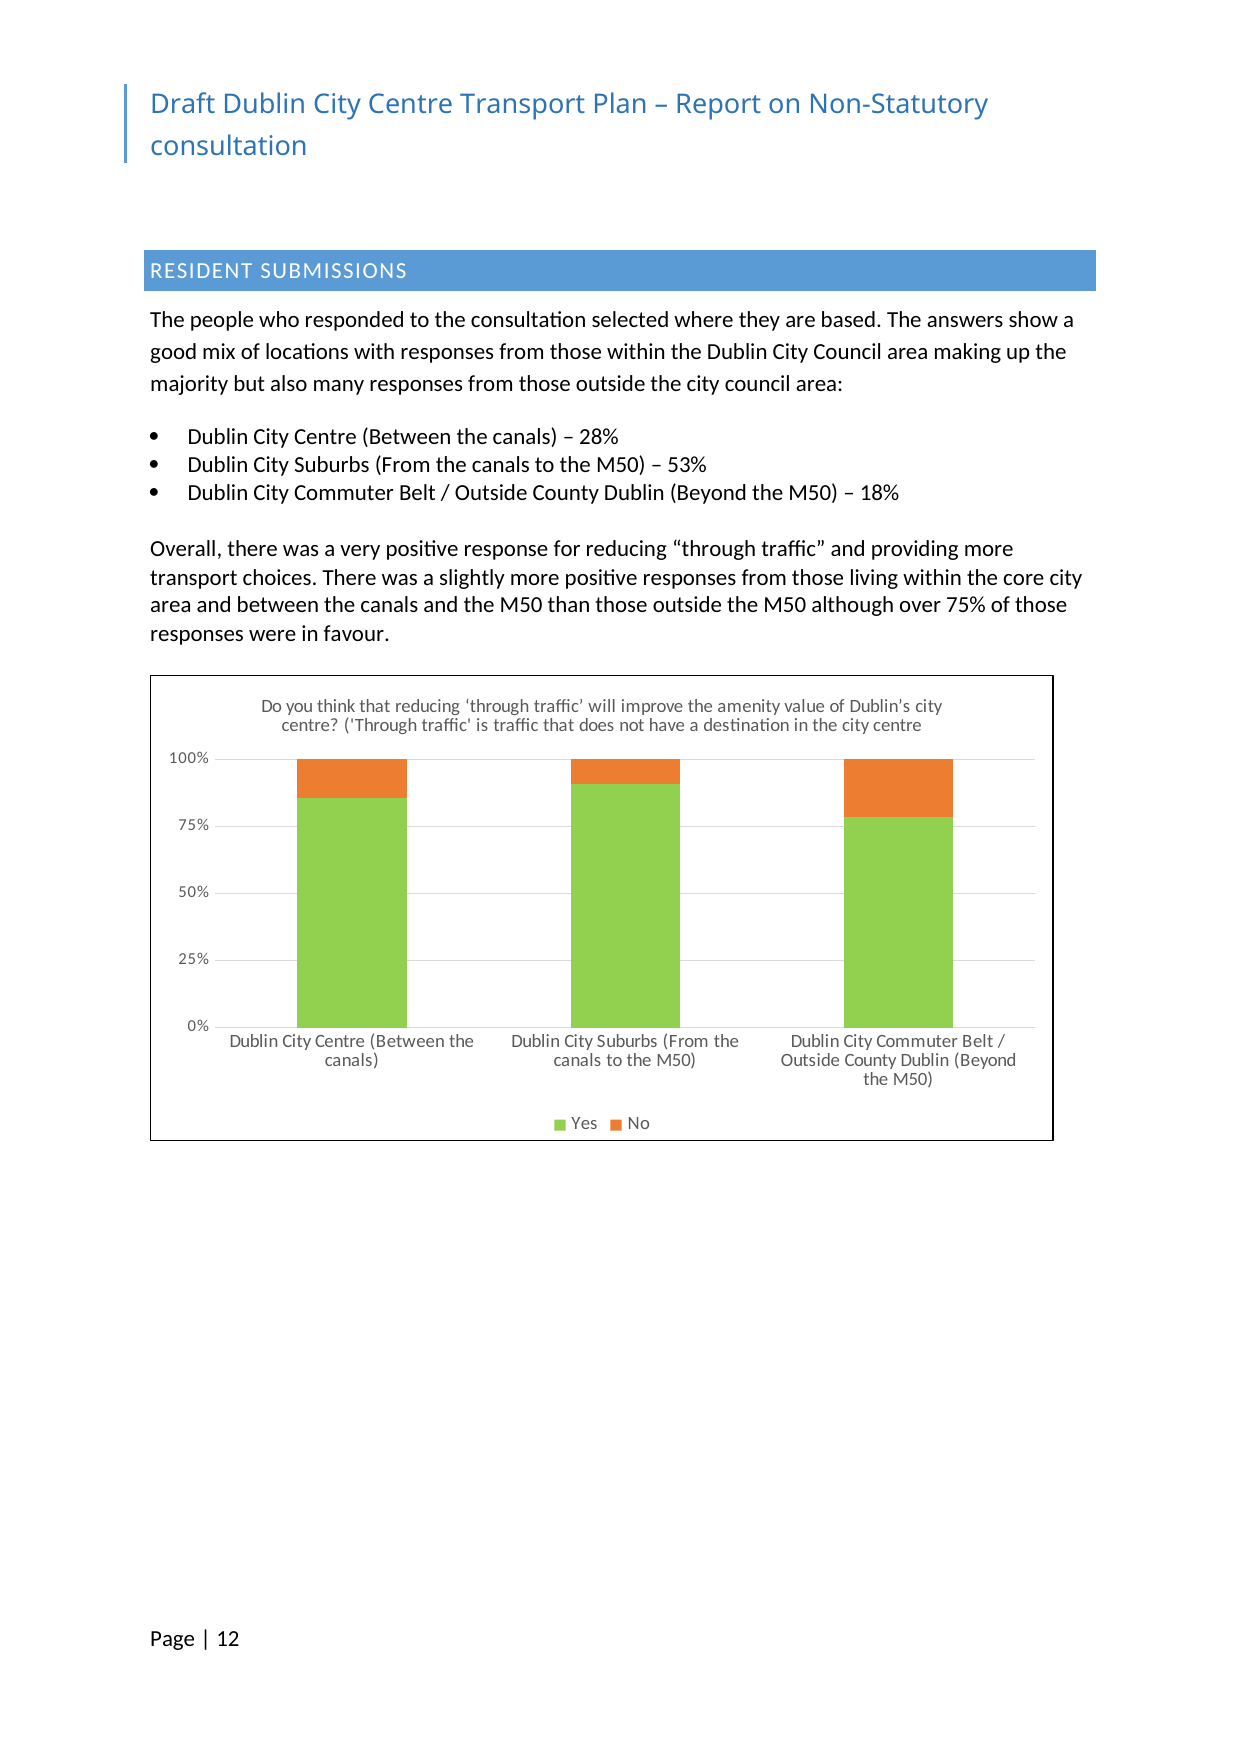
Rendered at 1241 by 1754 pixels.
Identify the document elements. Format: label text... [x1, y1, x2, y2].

subtitle Resident submissions [150, 256, 1090, 284]
list Dublin City Suburbs (From the canals to the M50) – 53% [150, 451, 1090, 478]
text Overall, there was a very positive response for reducing “through traffic” and providing more transport choices. There was a slightly more positive responses from those living within the core city area and between the canals and the M50 than those outside the M50 although over 75% of those responses were in favour. [150, 534, 1090, 647]
list Dublin City Commuter Belt / Outside County Dublin (Beyond the M50) – 18% [150, 478, 1090, 507]
list Dublin City Centre (Between the canals) – 28% [150, 422, 1090, 451]
text The people who responded to the consultation selected where they are based. The answers show a good mix of locations with responses from those within the Dublin City Council area making up the majority but also many responses from those outside the city council area: [150, 305, 1090, 397]
